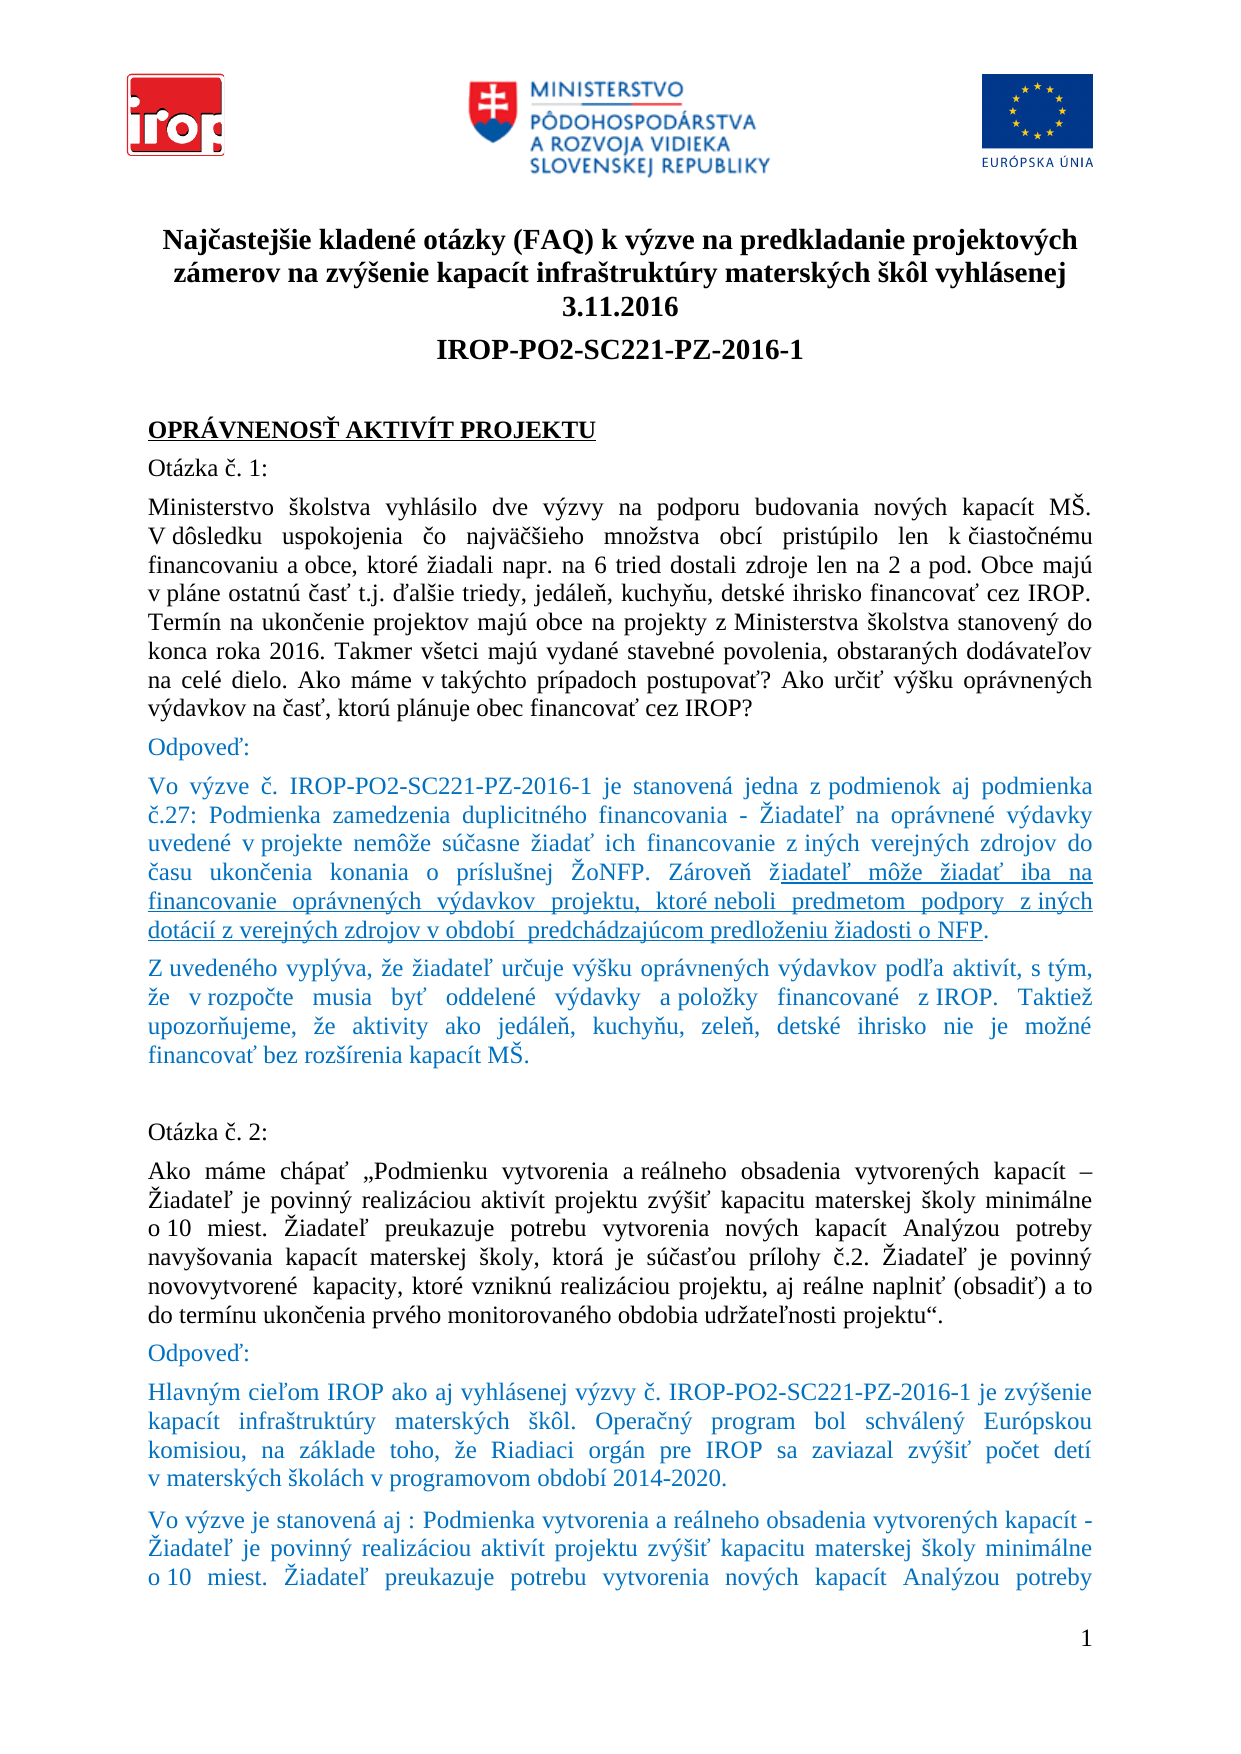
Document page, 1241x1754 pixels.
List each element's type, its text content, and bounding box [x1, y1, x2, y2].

text Otázka č. 2: [148, 1117, 1093, 1146]
picture [126, 73, 225, 156]
text Otázka č. 1: [148, 453, 1093, 482]
text Hlavným cieľom IROP ako aj vyhlásenej výzvy č. IROP-PO2-SC221-PZ-2016-1 je zvýšenie kapacít infraštruktúry materských škôl. Operačný program bol schválený Európskou komisiou, na základe toho, že Riadiaci orgán pre IROP sa zaviazal zvýšiť počet detí v materských školách v programovom období 2014-2020. [148, 1377, 1093, 1492]
text Ako máme chápať „Podmienku vytvorenia a reálneho obsadenia vytvorených kapacít – Žiadateľ je povinný realizáciou aktivít projektu zvýšiť kapacitu materskej školy minimálne o 10 miest. Žiadateľ preukazuje potrebu vytvorenia nových kapacít Analýzou potreby navyšovania kapacít materskej školy, ktorá je súčasťou prílohy č.2. Žiadateľ je povinný novovytvorené kapacity, ktoré vzniknú realizáciou projektu, aj reálne naplniť (obsadiť) a to do termínu ukončenia prvého monitorovaného obdobia udržateľnosti projektu“. [148, 1156, 1093, 1328]
text Najčastejšie kladené otázky (FAQ) k výzve na predkladanie projektových zámerov na zvýšenie kapacít infraštruktúry materských škôl vyhlásenej 3.11.2016 [148, 222, 1093, 322]
text IROP-PO2-SC221-PZ-2016-1 [148, 332, 1093, 366]
text Z uvedeného vyplýva, že žiadateľ určuje výšku oprávnených výdavkov podľa aktivít, s tým, že v rozpočte musia byť oddelené výdavky a položky financované z IROP. Taktiež upozorňujeme, že aktivity ako jedáleň, kuchyňu, zeleň, detské ihrisko nie je možné financovať bez rozšírenia kapacít MŠ. [148, 953, 1093, 1068]
text Vo výzve č. IROP-PO2-SC221-PZ-2016-1 je stanovená jedna z podmienok aj podmienka č.27: Podmienka zamedzenia duplicitného financovania - Žiadateľ na oprávnené výdavky uvedené v projekte nemôže súčasne žiadať ich financovanie z iných verejných zdrojov do času ukončenia konania o príslušnej ŽoNFP. Zároveň žiadateľ môže žiadať iba na financovanie oprávnených výdavkov projektu, ktoré neboli predmetom podpory z iných dotácií z verejných zdrojov v období predchádzajúcom predloženiu žiadosti o NFP. [148, 771, 1093, 911]
picture [463, 73, 777, 184]
text Ministerstvo školstva vyhlásilo dve výzvy na podporu budovania nových kapacít MŠ. V dôsledku uspokojenia čo najväčšieho množstva obcí pristúpilo len k čiastočnému financovaniu a obce, ktoré žiadali napr. na 6 tried dostali zdroje len na 2 a pod. Obce majú v pláne ostatnú časť t.j. ďalšie triedy, jedáleň, kuchyňu, detské ihrisko financovať cez IROP. Termín na ukončenie projektov majú obce na projekty z Ministerstva školstva stanovený do konca roka 2016. Takmer všetci majú vydané stavebné povolenia, obstaraných dodávateľov na celé dielo. Ako máme v takýchto prípadoch postupovať? Ako určiť výšku oprávnených výdavkov na časť, ktorú plánuje obec financovať cez IROP? [148, 492, 1093, 722]
text Odpoveď: [148, 732, 1093, 761]
text Odpoveď: [148, 1338, 1093, 1367]
text OPRÁVNENOSŤ AKTIVÍT PROJEKTU [148, 415, 1093, 443]
picture [981, 73, 1093, 168]
